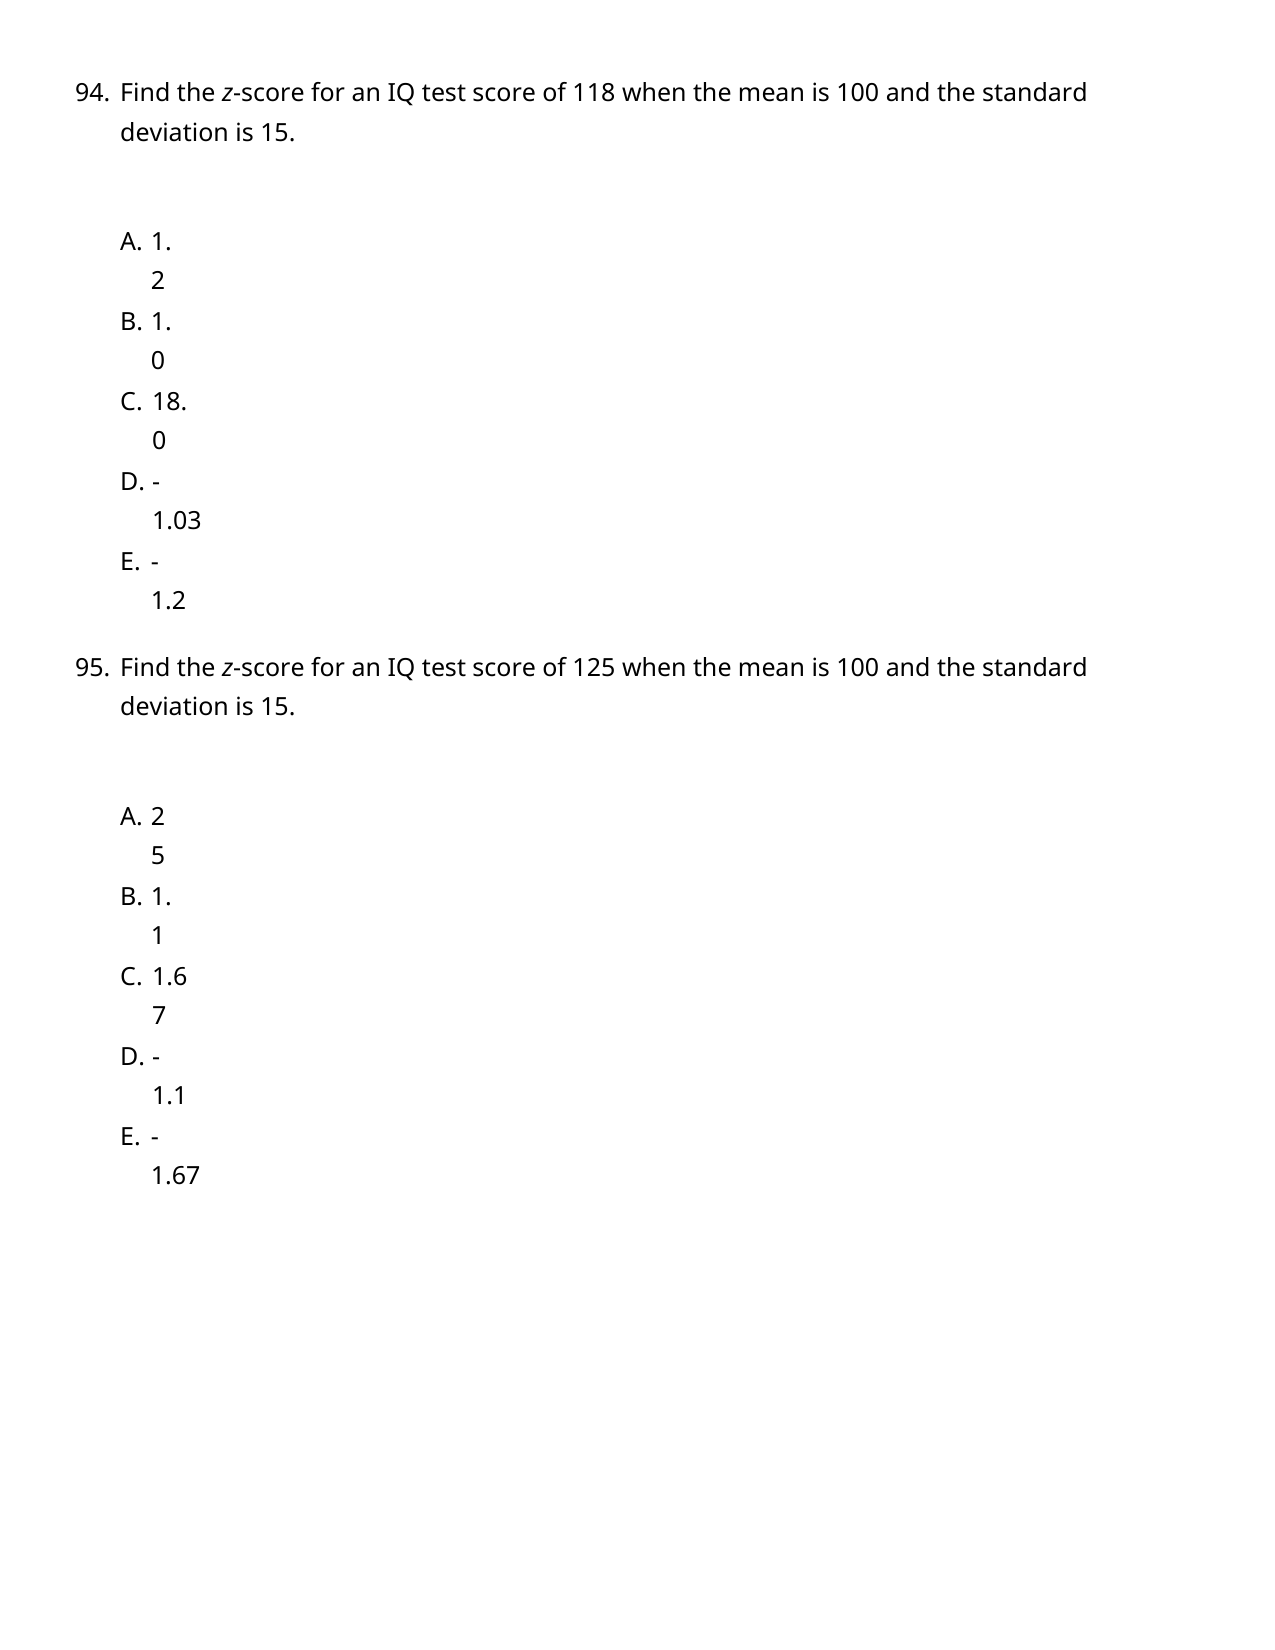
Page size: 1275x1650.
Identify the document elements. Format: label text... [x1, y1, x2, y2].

table_header Find the z-score for an IQ test score of 118 when the mean is 100 and the standard deviation is 15. [120, 75, 1200, 621]
table_header 95. [75, 650, 120, 1195]
table_header Find the z-score for an IQ test score of 125 when the mean is 100 and the standard deviation is 15. [120, 650, 1200, 1195]
table_header 94. [75, 75, 120, 621]
